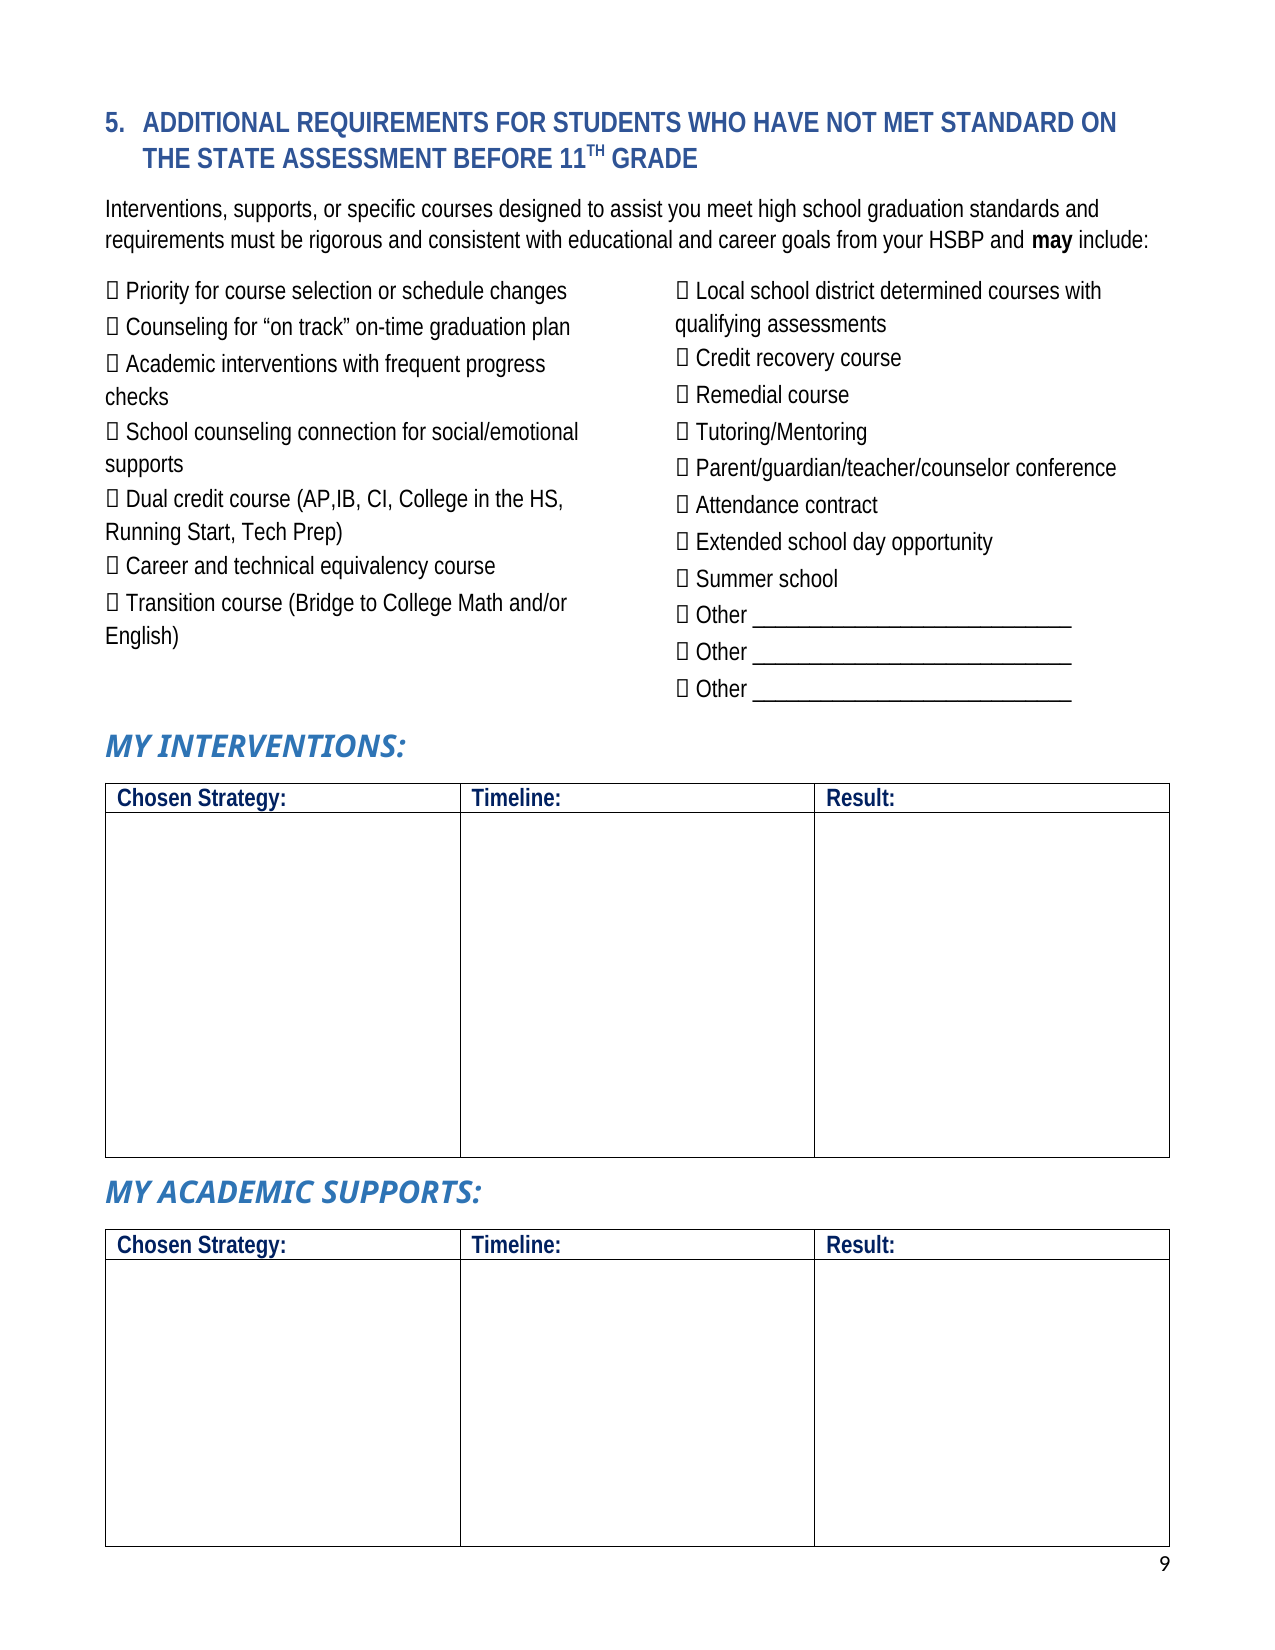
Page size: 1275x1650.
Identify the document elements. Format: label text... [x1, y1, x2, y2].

table_cell [106, 813, 460, 1157]
subtitle MY ACADEMIC SUPPORTS: [105, 1170, 1170, 1213]
text  Priority for course selection or schedule changes [105, 272, 600, 306]
text  Tutoring/Mentoring [675, 413, 1170, 447]
text  Counseling for “on track” on-time graduation plan [105, 309, 600, 343]
text  Academic interventions with frequent progress checks [105, 346, 600, 411]
table_cell [461, 813, 814, 1157]
table_header Timeline: [461, 784, 814, 812]
table_cell [815, 813, 1169, 1157]
table_cell [461, 1260, 814, 1546]
text  School counseling connection for social/emotional supports [105, 413, 600, 478]
table_header Timeline: [461, 1230, 814, 1258]
table_header Result: [815, 1230, 1169, 1258]
text  Remedial course [675, 376, 1170, 410]
table_header Result: [815, 784, 1169, 812]
text  Summer school [675, 560, 1170, 594]
text  Parent/guardian/teacher/counselor conference [675, 450, 1170, 484]
subtitle MY INTERVENTIONS: [105, 724, 1170, 767]
table_header Chosen Strategy: [106, 1230, 460, 1258]
text  Career and technical equivalency course [105, 548, 600, 582]
text  Other ____________________________ [675, 671, 1170, 704]
text  Other ____________________________ [675, 597, 1170, 631]
text  Other ____________________________ [675, 634, 1170, 668]
text  Local school district determined courses with qualifying assessments [675, 272, 1170, 337]
text  Credit recovery course [675, 339, 1170, 374]
text  Transition course (Bridge to College Math and/or English) [105, 584, 600, 649]
table_cell [815, 1260, 1169, 1546]
text  Attendance contract [675, 487, 1170, 521]
text  Dual credit course (AP,IB, CI, College in the HS, Running Start, Tech Prep) [105, 480, 600, 545]
list ADDITIONAL REQUIREMENTS FOR STUDENTS WHO HAVE NOT MET STANDARD ON THE STATE ASSESSMENT BEFORE 11TH GRADE [105, 105, 1170, 174]
table_cell [106, 1260, 460, 1546]
table_header Chosen Strategy: [106, 784, 460, 812]
text  Extended school day opportunity [675, 523, 1170, 557]
text Interventions, supports, or specific courses designed to assist you meet high school graduation standards and requirements must be rigorous and consistent with educational and career goals from your HSBP and may include: [105, 194, 1170, 253]
